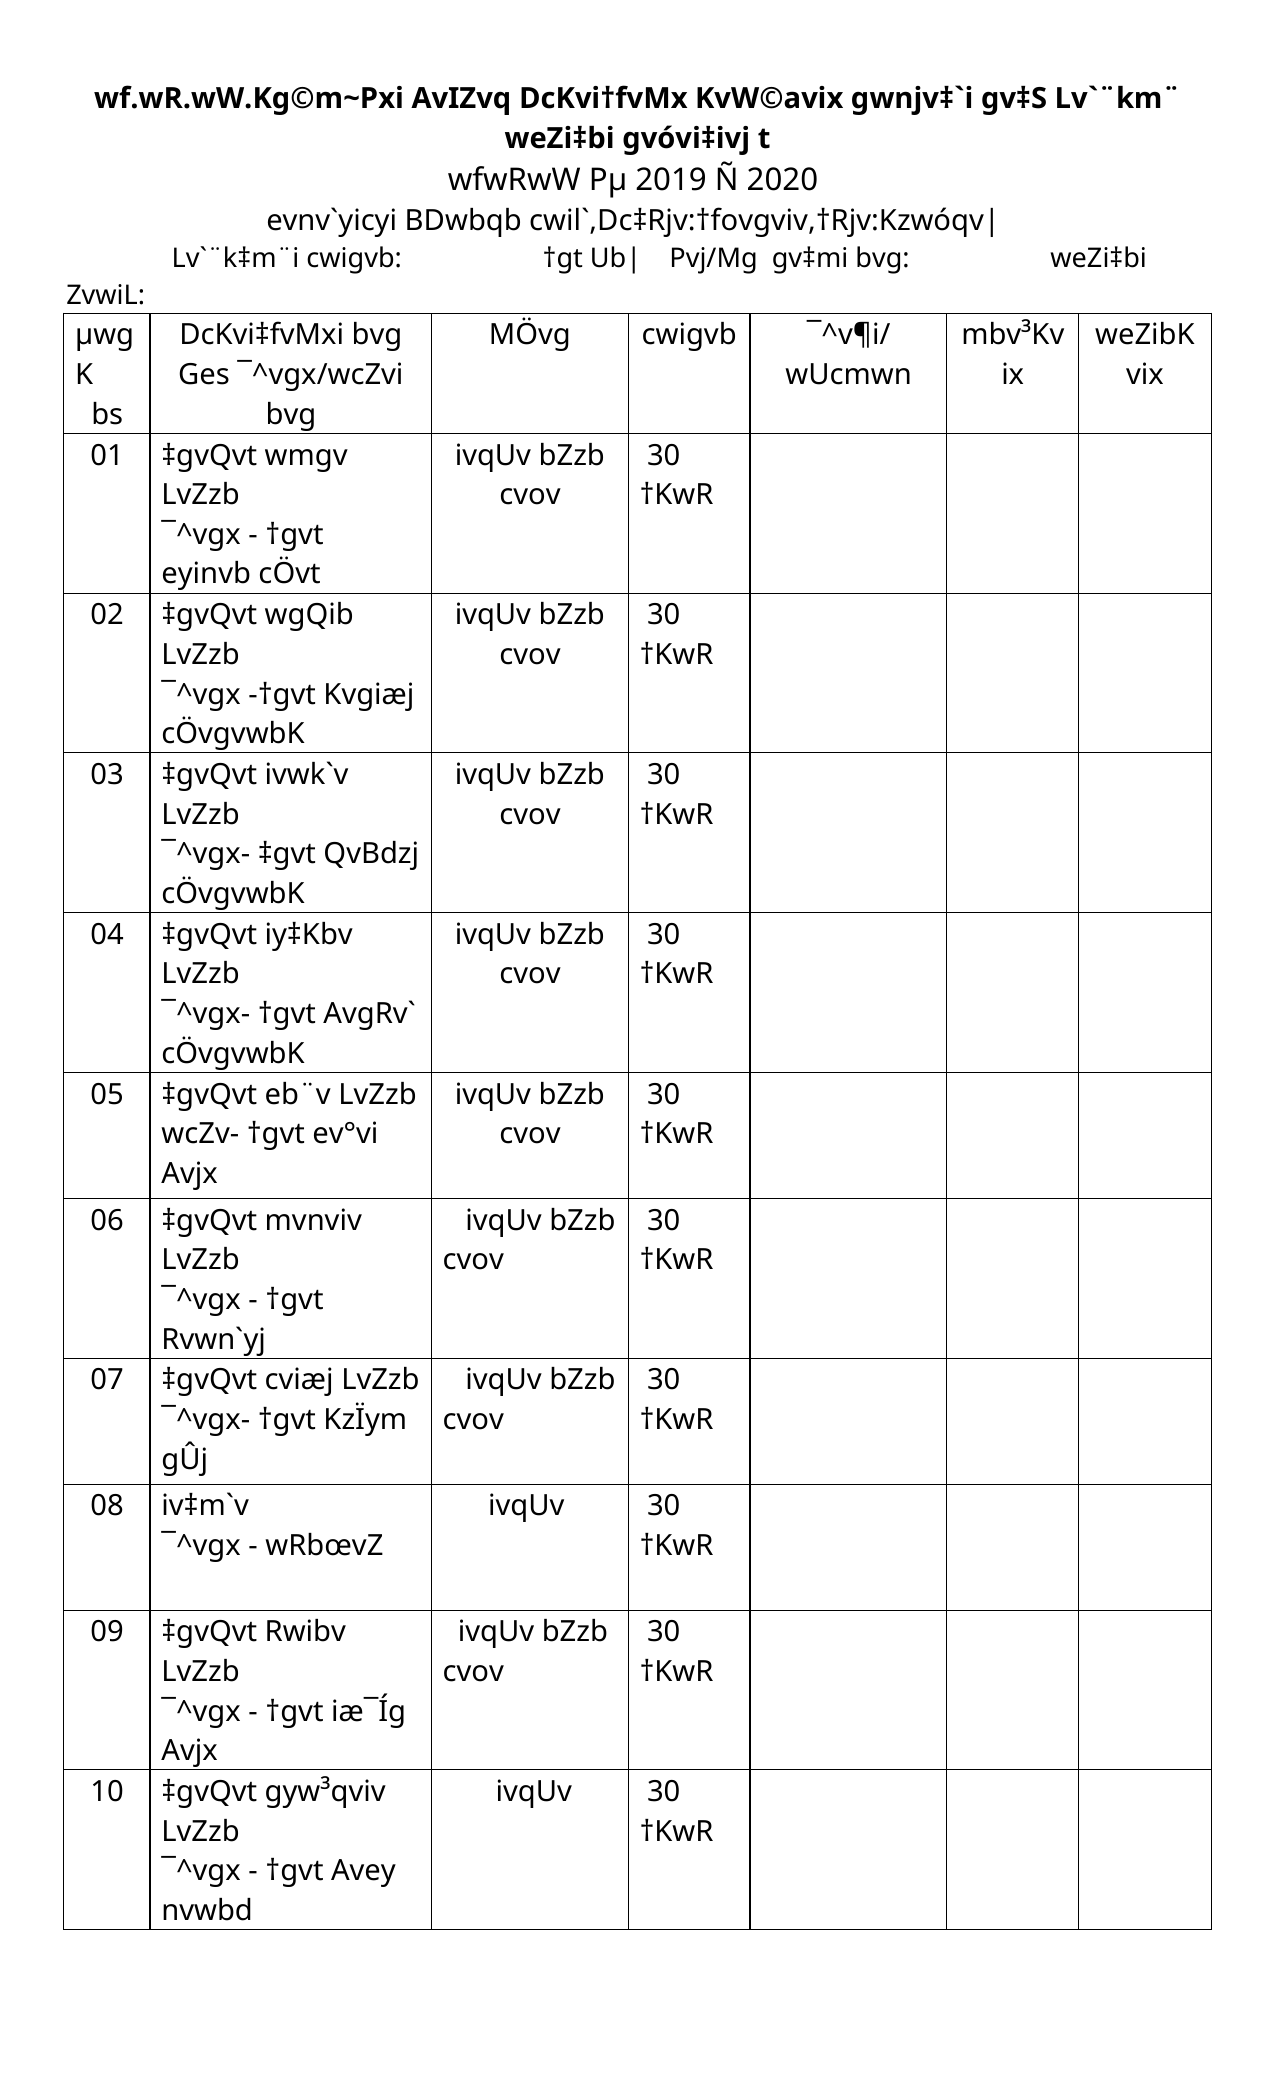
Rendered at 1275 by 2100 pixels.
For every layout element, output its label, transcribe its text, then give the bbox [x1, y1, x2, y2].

table_cell [1079, 434, 1211, 592]
table_cell 30 †KwR [629, 1199, 749, 1358]
table_cell ‡gvQvt mvnviv LvZzb ¯^vgx - †gvt Rvwn`yj [151, 1199, 431, 1358]
table_header µwgK bs [64, 314, 149, 433]
table_cell 04 [64, 913, 149, 1072]
table_cell 30 †KwR [629, 1359, 749, 1483]
table_cell [947, 753, 1078, 912]
table_cell ‡gvQvt ivwk`v LvZzb ¯^vgx- ‡gvt QvBdzj cÖvgvwbK [151, 753, 431, 912]
text wf.wR.wW.Kg©m~Pxi AvIZvq DcKvi†fvMx KvW©avix gwnjv‡`i gv‡S Lv`¨km¨ weZi‡bi gvóvi‡ivj t [75, 77, 1200, 157]
table_cell [751, 1199, 946, 1358]
table_cell [751, 594, 946, 752]
table_header mbv³Kvix [947, 314, 1078, 433]
table_cell [751, 1359, 946, 1483]
table_cell [947, 1359, 1078, 1483]
table_cell 08 [64, 1485, 149, 1609]
table_header cwigvb [629, 314, 749, 433]
table_header ¯^v¶i/wUcmwn [751, 314, 946, 433]
table_cell 02 [64, 594, 149, 752]
table_cell [947, 594, 1078, 752]
table_cell ivqUv [432, 1485, 628, 1609]
table_cell 30 †KwR [629, 1611, 749, 1769]
table_cell [1079, 594, 1211, 752]
table_cell [1079, 1359, 1211, 1483]
table_cell 30 †KwR [629, 594, 749, 752]
table_cell [751, 1485, 946, 1609]
table_cell 30 †KwR [629, 753, 749, 912]
table_cell ivqUv bZzb cvov [432, 594, 628, 752]
table_cell ivqUv bZzb cvov [432, 1073, 628, 1198]
table_cell [751, 1770, 946, 1929]
table_cell 03 [64, 753, 149, 912]
table_cell [751, 1611, 946, 1769]
table_cell [1079, 913, 1211, 1072]
table_cell 30 †KwR [629, 1073, 749, 1198]
table_cell ‡gvQvt Rwibv LvZzb ¯^vgx - †gvt iæ¯Íg Avjx [151, 1611, 431, 1769]
table_cell ‡gvQvt gyw³qviv LvZzb ¯^vgx - †gvt Avey nvwbd [151, 1770, 431, 1929]
table_cell [1079, 1199, 1211, 1358]
table_cell [947, 1770, 1078, 1929]
table_cell [947, 434, 1078, 592]
table_cell ivqUv bZzb cvov [432, 913, 628, 1072]
table_cell [751, 434, 946, 592]
table_cell 10 [64, 1770, 149, 1929]
table_cell 30 †KwR [629, 913, 749, 1072]
table_cell ‡gvQvt wmgv LvZzb ¯^vgx - †gvt eyinvb cÖvt [151, 434, 431, 592]
table_cell [947, 1485, 1078, 1609]
table_cell 09 [64, 1611, 149, 1769]
table_cell ‡gvQvt cviæj LvZzb ¯^vgx- †gvt KzÏym gÛj [151, 1359, 431, 1483]
table_cell ivqUv bZzb cvov [432, 753, 628, 912]
table_cell 30 †KwR [629, 434, 749, 592]
table_cell [947, 913, 1078, 1072]
table_cell 30 †KwR [629, 1485, 749, 1609]
table_cell [751, 913, 946, 1072]
table_cell 07 [64, 1359, 149, 1483]
table_cell ivqUv bZzb cvov [432, 1611, 628, 1769]
table_cell ‡gvQvt wgQib LvZzb ¯^vgx -†gvt Kvgiæj cÖvgvwbK [151, 594, 431, 752]
table_cell [947, 1611, 1078, 1769]
table_cell ivqUv bZzb cvov [432, 1199, 628, 1358]
table_cell 05 [64, 1073, 149, 1198]
table_cell [1079, 1485, 1211, 1609]
table_header weZibKvix [1079, 314, 1211, 433]
table_cell [947, 1199, 1078, 1358]
table_cell [1079, 753, 1211, 912]
table_cell [751, 1073, 946, 1198]
text wfwRwW Pµ 2019 Ñ 2020 [66, 157, 1200, 199]
table_cell ivqUv bZzb cvov [432, 1359, 628, 1483]
table_cell ivqUv bZzb cvov [432, 434, 628, 592]
table_cell [947, 1073, 1078, 1198]
table_cell [1079, 1073, 1211, 1198]
table_cell 01 [64, 434, 149, 592]
table_cell ivqUv [432, 1770, 628, 1929]
table_header MÖvg [432, 314, 628, 433]
table_cell [1079, 1611, 1211, 1769]
table_cell ‡gvQvt iy‡Kbv LvZzb ¯^vgx- †gvt AvgRv` cÖvgvwbK [151, 913, 431, 1072]
table_header DcKvi‡fvMxi bvg Ges ¯^vgx/wcZvi bvg [151, 314, 431, 433]
table_cell [1079, 1770, 1211, 1929]
table_cell 06 [64, 1199, 149, 1358]
table_cell 30 †KwR [629, 1770, 749, 1929]
table_cell [751, 753, 946, 912]
table_cell ‡gvQvt eb¨v LvZzb wcZv- †gvt ev°vi Avjx [151, 1073, 431, 1198]
text Lv`¨k‡m¨i cwigvb: †gt Ub| Pvj/Mg gv‡mi bvg: weZi‡bi ZvwiL: [66, 239, 1200, 313]
text evnv`yicyi BDwbqb cwil`,Dc‡Rjv:†fovgviv,†Rjv:Kzwóqv| [66, 199, 1200, 239]
table_cell iv‡m`v ¯^vgx - wRbœvZ [151, 1485, 431, 1609]
